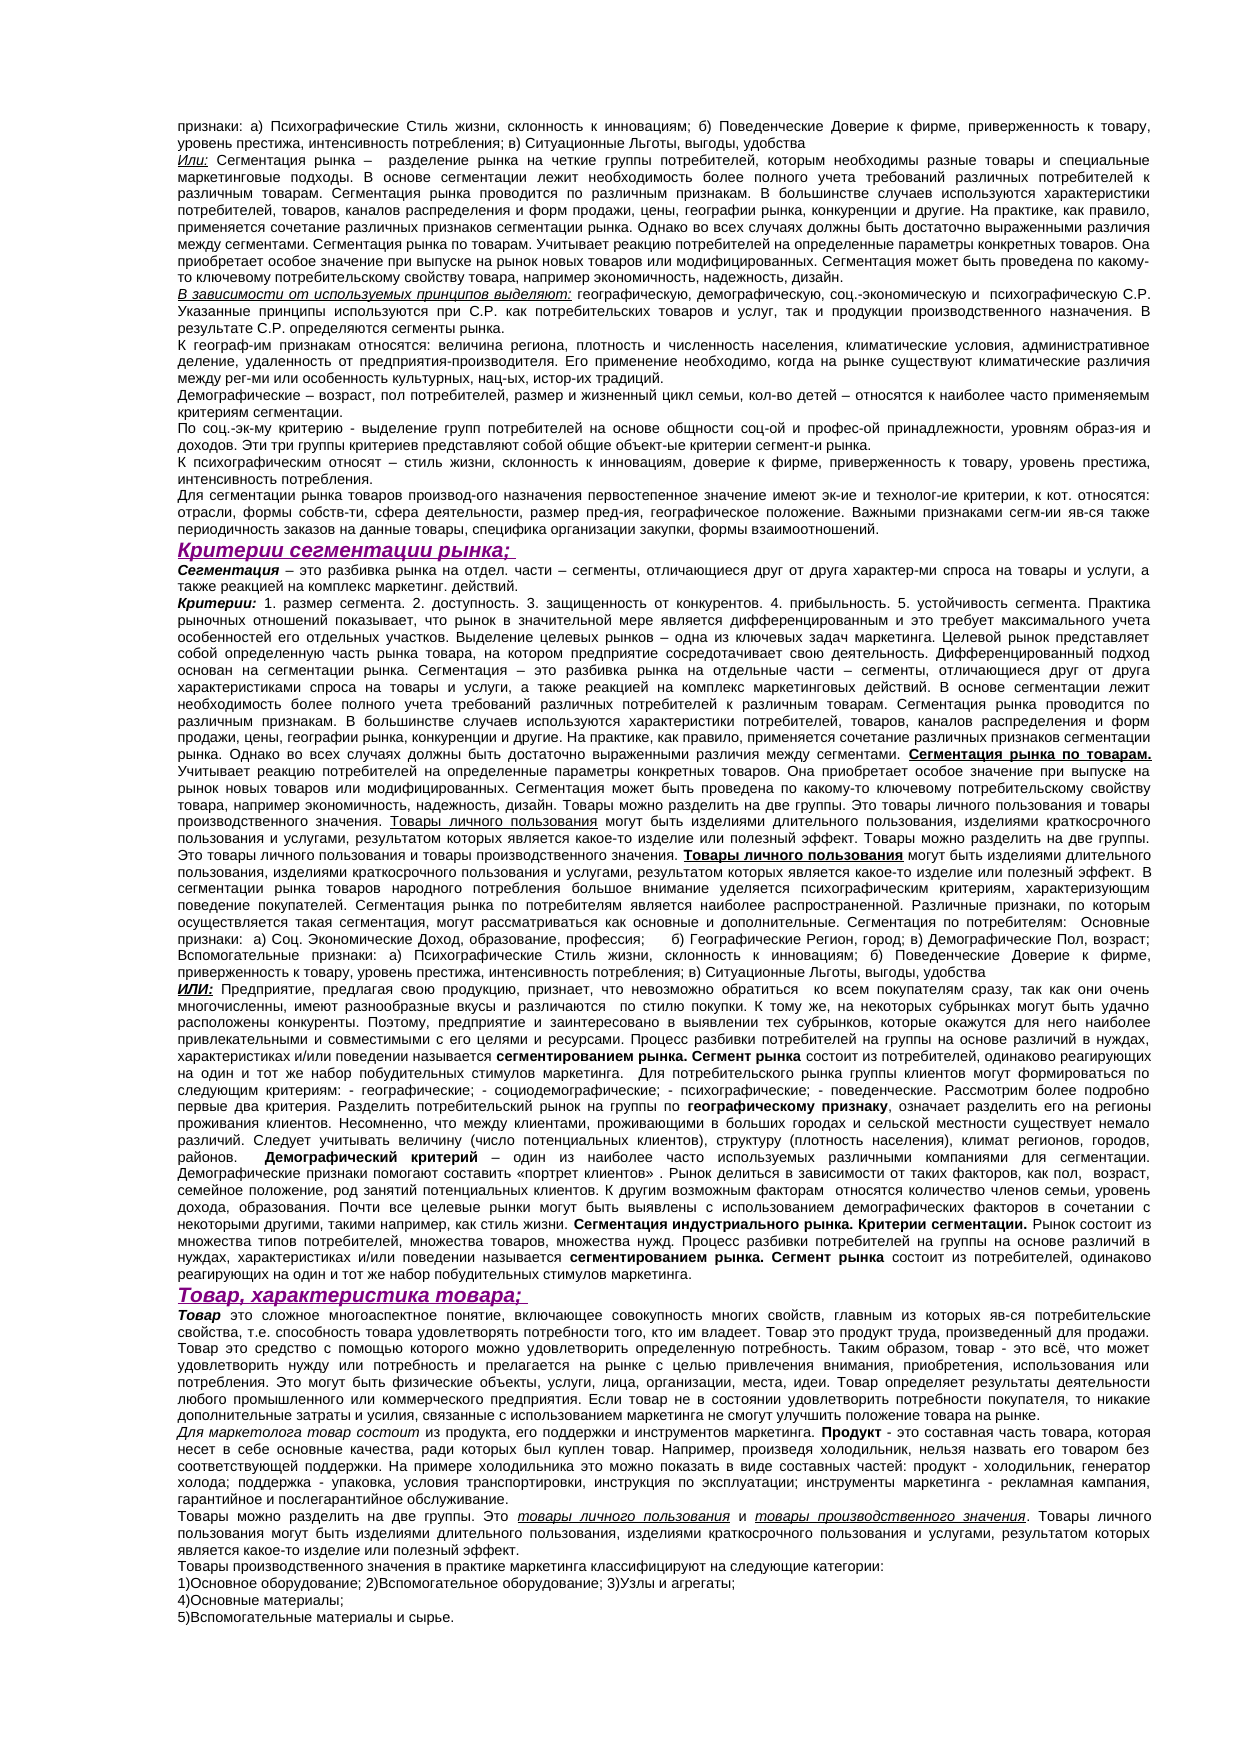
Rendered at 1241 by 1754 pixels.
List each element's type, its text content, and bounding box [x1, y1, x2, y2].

text Для сегментации рынка товаров производ-ого назначения первостепенное значение имеют эк-ие и технолог-ие критерии, к кот. относятся: отрасли, формы собств-ти, сфера деятельности, размер пред-ия, географическое положение. Важными признаками сегм-ии яв-ся также периодичность заказов на данные товары, специфика организации закупки, формы взаимоотношений. [177, 487, 1152, 537]
text Товар это сложное многоаспектное понятие, включающее совокупность многих свойств, главным из которых яв-ся потребительские свойства, т.е. способность товара удовлетворять потребности того, кто им владеет. Товар это продукт труда, произведенный для продажи. Товар это средство с помощью которого можно удовлетворить определенную потребность. Таким образом, товар - это всё, что может удовлетворить нужду или потребность и прелагается на рынке с целью привлечения внимания, приобретения, использования или потребления. Это могут быть физические объекты, услуги, лица, организации, места, идеи. Товар определяет результаты деятельности любого промышленного или коммерческого предприятия. Если товар не в состоянии удовлетворить потребности покупателя, то никакие дополнительные затраты и усилия, связанные с использованием маркетинга не смогут улучшить положение товара на рынке. [177, 1306, 1152, 1424]
text Сегментация – это разбивка рынка на отдел. части – сегменты, отличающиеся друг от друга характер-ми спроса на товары и услуги, а также реакцией на комплекс маркетинг. действий. [177, 561, 1152, 595]
text К географ-им признакам относятся: величина региона, плотность и численность населения, климатические условия, административное деление, удаленность от предприятия-производителя. Его применение необходимо, когда на рынке существуют климатические различия между рег-ми или особенность культурных, нац-ых, истор-их традиций. [177, 336, 1152, 386]
text В зависимости от используемых принципов выделяют: географическую, демографическую, соц.-экономическую и психографическую С.Р. Указанные принципы используются при С.Р. как потребительских товаров и услуг, так и продукции производственного назначения. В результате С.Р. определяются сегменты рынка. [177, 286, 1152, 336]
text Или: Сегментация рынка – разделение рынка на четкие группы потребителей, которым необходимы разные товары и специальные маркетинговые подходы. В основе сегментации лежит необходимость более полного учета требований различных потребителей к различным товарам. Сегментация рынка проводится по различным признакам. В большинстве случаев используются характеристики потребителей, товаров, каналов распределения и форм продажи, цены, географии рынка, конкуренции и другие. На практике, как правило, применяется сочетание различных признаков сегментации рынка. Однако во всех случаях должны быть достаточно выраженными различия между сегментами. Сегментация рынка по товарам. Учитывает реакцию потребителей на определенные параметры конкретных товаров. Она приобретает особое значение при выпуске на рынок новых товаров или модифицированных. Сегментация может быть проведена по какому-то ключевому потребительскому свойству товара, например экономичность, надежность, дизайн. [177, 152, 1152, 286]
text 1)Основное оборудование; 2)Вспомогательное оборудование; 3)Узлы и агрегаты; [177, 1575, 1152, 1592]
text Товары производственного значения в практике маркетинга классифицируют на следующие категории: [177, 1558, 1152, 1575]
text Для маркетолога товар состоит из продукта, его поддержки и инструментов маркетинга. Продукт - это составная часть товара, которая несет в себе основные качества, ради которых был куплен товар. Например, произведя холодильник, нельзя назвать его товаром без соответствующей поддержки. На примере холодильника это можно показать в виде составных частей: продукт - холодильник, генератор холода; поддержка - упаковка, условия транспортировки, инструкция по эксплуатации; инструменты маркетинга - рекламная кампания, гарантийное и послегарантийное обслуживание. [177, 1424, 1152, 1508]
text 4)Основные материалы; [177, 1592, 1152, 1608]
text Критерии сегментации рынка; [177, 537, 1152, 561]
text ИЛИ: Предприятие, предлагая свою продукцию, признает, что невозможно обратиться ко всем покупателям сразу, так как они очень многочисленны, имеют разнообразные вкусы и различаются по стилю покупки. К тому же, на некоторых субрынках могут быть удачно расположены конкуренты. Поэтому, предприятие и заинтересовано в выявлении тех субрынков, которые окажутся для него наиболее привлекательными и совместимыми с его целями и ресурсами. Процесс разбивки потребителей на группы на основе различий в нуждах, характеристиках и/или поведении называется сегментированием рынка. Сегмент рынка состоит из потребителей, одинаково реагирующих на один и тот же набор побудительных стимулов маркетинга. Для потребительского рынка группы клиентов могут формироваться по следующим критериям: - географические; - социодемографические; - психографические; - поведенческие. Рассмотрим более подробно первые два критерия. Разделить потребительский рынок на группы по географическому признаку, означает разделить его на регионы проживания клиентов. Несомненно, что между клиентами, проживающими в больших городах и сельской местности существует немало различий. Следует учитывать величину (число потенциальных клиентов), структуру (плотность населения), климат регионов, городов, районов. Демографический критерий – один из наиболее часто используемых различными компаниями для сегментации. Демографические признаки помогают составить «портрет клиентов» . Рынок делиться в зависимости от таких факторов, как пол, возраст, семейное положение, род занятий потенциальных клиентов. К другим возможным факторам относятся количество членов семьи, уровень дохода, образования. Почти все целевые рынки могут быть выявлены с использованием демографических факторов в сочетании с некоторыми другими, такими например, как стиль жизни. Сегментация индустриального рынка. Критерии сегментации. Рынок состоит из множества типов потребителей, множества товаров, множества нужд. Процесс разбивки потребителей на группы на основе различий в нуждах, характеристиках и/или поведении называется сегментированием рынка. Сегмент рынка состоит из потребителей, одинаково реагирующих на один и тот же набор побудительных стимулов маркетинга. [177, 981, 1152, 1282]
text Критерии: 1. размер сегмента. 2. доступность. 3. защищенность от конкурентов. 4. прибыльность. 5. устойчивость сегмента. Практика рыночных отношений показывает, что рынок в значительной мере является дифференцированным и это требует максимального учета особенностей его отдельных участков. Выделение целевых рынков – одна из ключевых задач маркетинга. Целевой рынок представляет собой определенную часть рынка товара, на котором предприятие сосредотачивает свою деятельность. Дифференцированный подход основан на сегментации рынка. Сегментация – это разбивка рынка на отдельные части – сегменты, отличающиеся друг от друга характеристиками спроса на товары и услуги, а также реакцией на комплекс маркетинговых действий. В основе сегментации лежит необходимость более полного учета требований различных потребителей к различным товарам. Сегментация рынка проводится по различным признакам. В большинстве случаев используются характеристики потребителей, товаров, каналов распределения и форм продажи, цены, географии рынка, конкуренции и другие. На практике, как правило, применяется сочетание различных признаков сегментации рынка. Однако во всех случаях должны быть достаточно выраженными различия между сегментами. Сегментация рынка по товарам. Учитывает реакцию потребителей на определенные параметры конкретных товаров. Она приобретает особое значение при выпуске на рынок новых товаров или модифицированных. Сегментация может быть проведена по какому-то ключевому потребительскому свойству товара, например экономичность, надежность, дизайн. Товары можно разделить на две группы. Это товары личного пользования и товары производственного значения. Товары личного пользования могут быть изделиями длительного пользования, изделиями краткосрочного пользования и услугами, результатом которых является какое-то изделие или полезный эффект. Товары можно разделить на две группы. Это товары личного пользования и товары производственного значения. Товары личного пользования могут быть изделиями длительного пользования, изделиями краткосрочного пользования и услугами, результатом которых является какое-то изделие или полезный эффект. В сегментации рынка товаров народного потребления большое внимание уделяется психографическим критериям, характеризующим поведение покупателей. Сегментация рынка по потребителям является наиболее распространенной. Различные признаки, по которым осуществляется такая сегментация, могут рассматриваться как основные и дополнительные. Сегментация по потребителям: Основные признаки: а) Соц. Экономические Доход, образование, профессия; б) Географические Регион, город; в) Демографические Пол, возраст; Вспомогательные признаки: а) Психографические Стиль жизни, склонность к инновациям; б) Поведенческие Доверие к фирме, приверженность к товару, уровень престижа, интенсивность потребления; в) Ситуационные Льготы, выгоды, удобства [177, 595, 1152, 981]
text Товар, характеристика товара; [177, 1282, 1152, 1306]
text Товары можно разделить на две группы. Это товары личного пользования и товары производственного значения. Товары личного пользования могут быть изделиями длительного пользования, изделиями краткосрочного пользования и услугами, результатом которых является какое-то изделие или полезный эффект. [177, 1508, 1152, 1558]
text 5)Вспомогательные материалы и сырье. [177, 1608, 1152, 1625]
text К психографическим относят – стиль жизни, склонность к инновациям, доверие к фирме, приверженность к товару, уровень престижа, интенсивность потребления. [177, 453, 1152, 487]
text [177, 118, 1152, 152]
text По соц.-эк-му критерию - выделение групп потребителей на основе общности соц-ой и профес-ой принадлежности, уровням образ-ия и доходов. Эти три группы критериев представляют собой общие объект-ые критерии сегмент-и рынка. [177, 420, 1152, 453]
text Демографические – возраст, пол потребителей, размер и жизненный цикл семьи, кол-во детей – относятся к наиболее часто применяемым критериям сегментации. [177, 386, 1152, 420]
